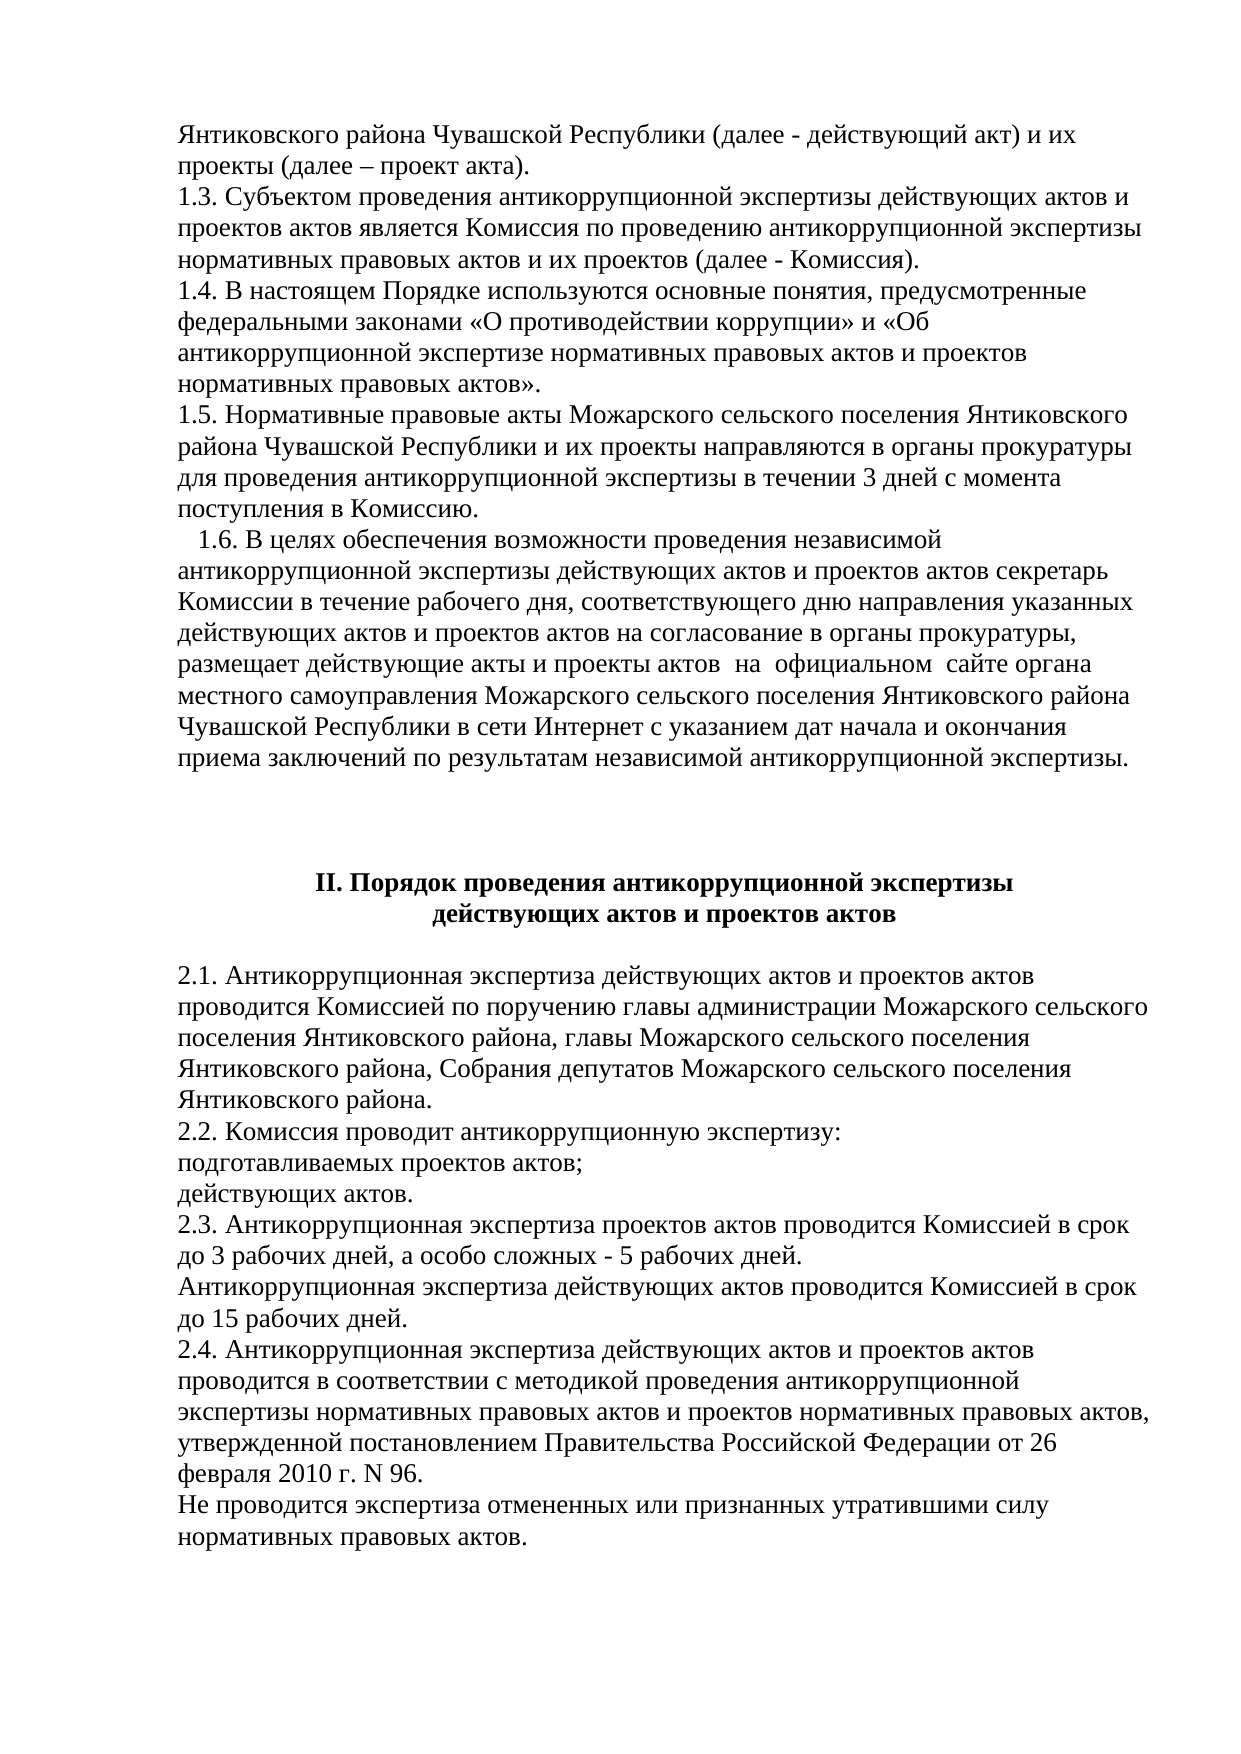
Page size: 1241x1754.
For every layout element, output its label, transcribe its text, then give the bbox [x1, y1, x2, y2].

text 2.2. Комиссия проводит антикоррупционную экспертизу: [177, 1115, 1152, 1146]
text действующих актов и проектов актов [177, 897, 1152, 928]
text 1.3. Субъектом проведения антикоррупционной экспертизы действующих актов и проектов актов является Комиссия по проведению антикоррупционной экспертизы нормативных правовых актов и их проектов (далее - Комиссия). [177, 180, 1152, 274]
text II. Порядок проведения антикоррупционной экспертизы [177, 866, 1152, 897]
text Не проводится экспертиза отмененных или признанных утратившими силу нормативных правовых актов. [177, 1488, 1152, 1551]
text 2.1. Антикоррупционная экспертиза действующих актов и проектов актов проводится Комиссией по поручению главы администрации Можарского сельского поселения Янтиковского района, главы Можарского сельского поселения Янтиковского района, Собрания депутатов Можарского сельского поселения Янтиковского района. [177, 959, 1152, 1115]
text Антикоррупционная экспертиза действующих актов проводится Комиссией в срок до 15 рабочих дней. [177, 1271, 1152, 1333]
text 1.6. В целях обеспечения возможности проведения независимой антикоррупционной экспертизы действующих актов и проектов актов секретарь Комиссии в течение рабочего дня, соответствующего дню направления указанных действующих актов и проектов актов на согласование в органы прокуратуры, размещает действующие акты и проекты актов на официальном сайте органа местного самоуправления Можарского сельского поселения Янтиковского района Чувашской Республики в сети Интернет с указанием дат начала и окончания приема заключений по результатам независимой антикоррупционной экспертизы. [177, 523, 1152, 772]
text 1.4. В настоящем Порядке используются основные понятия, предусмотренные федеральными законами «О противодействии коррупции» и «Об антикоррупционной экспертизе нормативных правовых актов и проектов нормативных правовых актов». [177, 274, 1152, 398]
text подготавливаемых проектов актов; [177, 1146, 1152, 1177]
text 2.4. Антикоррупционная экспертиза действующих актов и проектов актов проводится в соответствии с методикой проведения антикоррупционной экспертизы нормативных правовых актов и проектов нормативных правовых актов, утвержденной постановлением Правительства Российской Федерации от 26 февраля 2010 г. N 96. [177, 1333, 1152, 1488]
text 2.3. Антикоррупционная экспертиза проектов актов проводится Комиссией в срок до 3 рабочих дней, а особо сложных - 5 рабочих дней. [177, 1208, 1152, 1271]
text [177, 118, 1152, 180]
text действующих актов. [177, 1177, 1152, 1208]
text 1.5. Нормативные правовые акты Можарского сельского поселения Янтиковского района Чувашской Республики и их проекты направляются в органы прокуратуры для проведения антикоррупционной экспертизы в течении 3 дней с момента поступления в Комиссию. [177, 398, 1152, 523]
